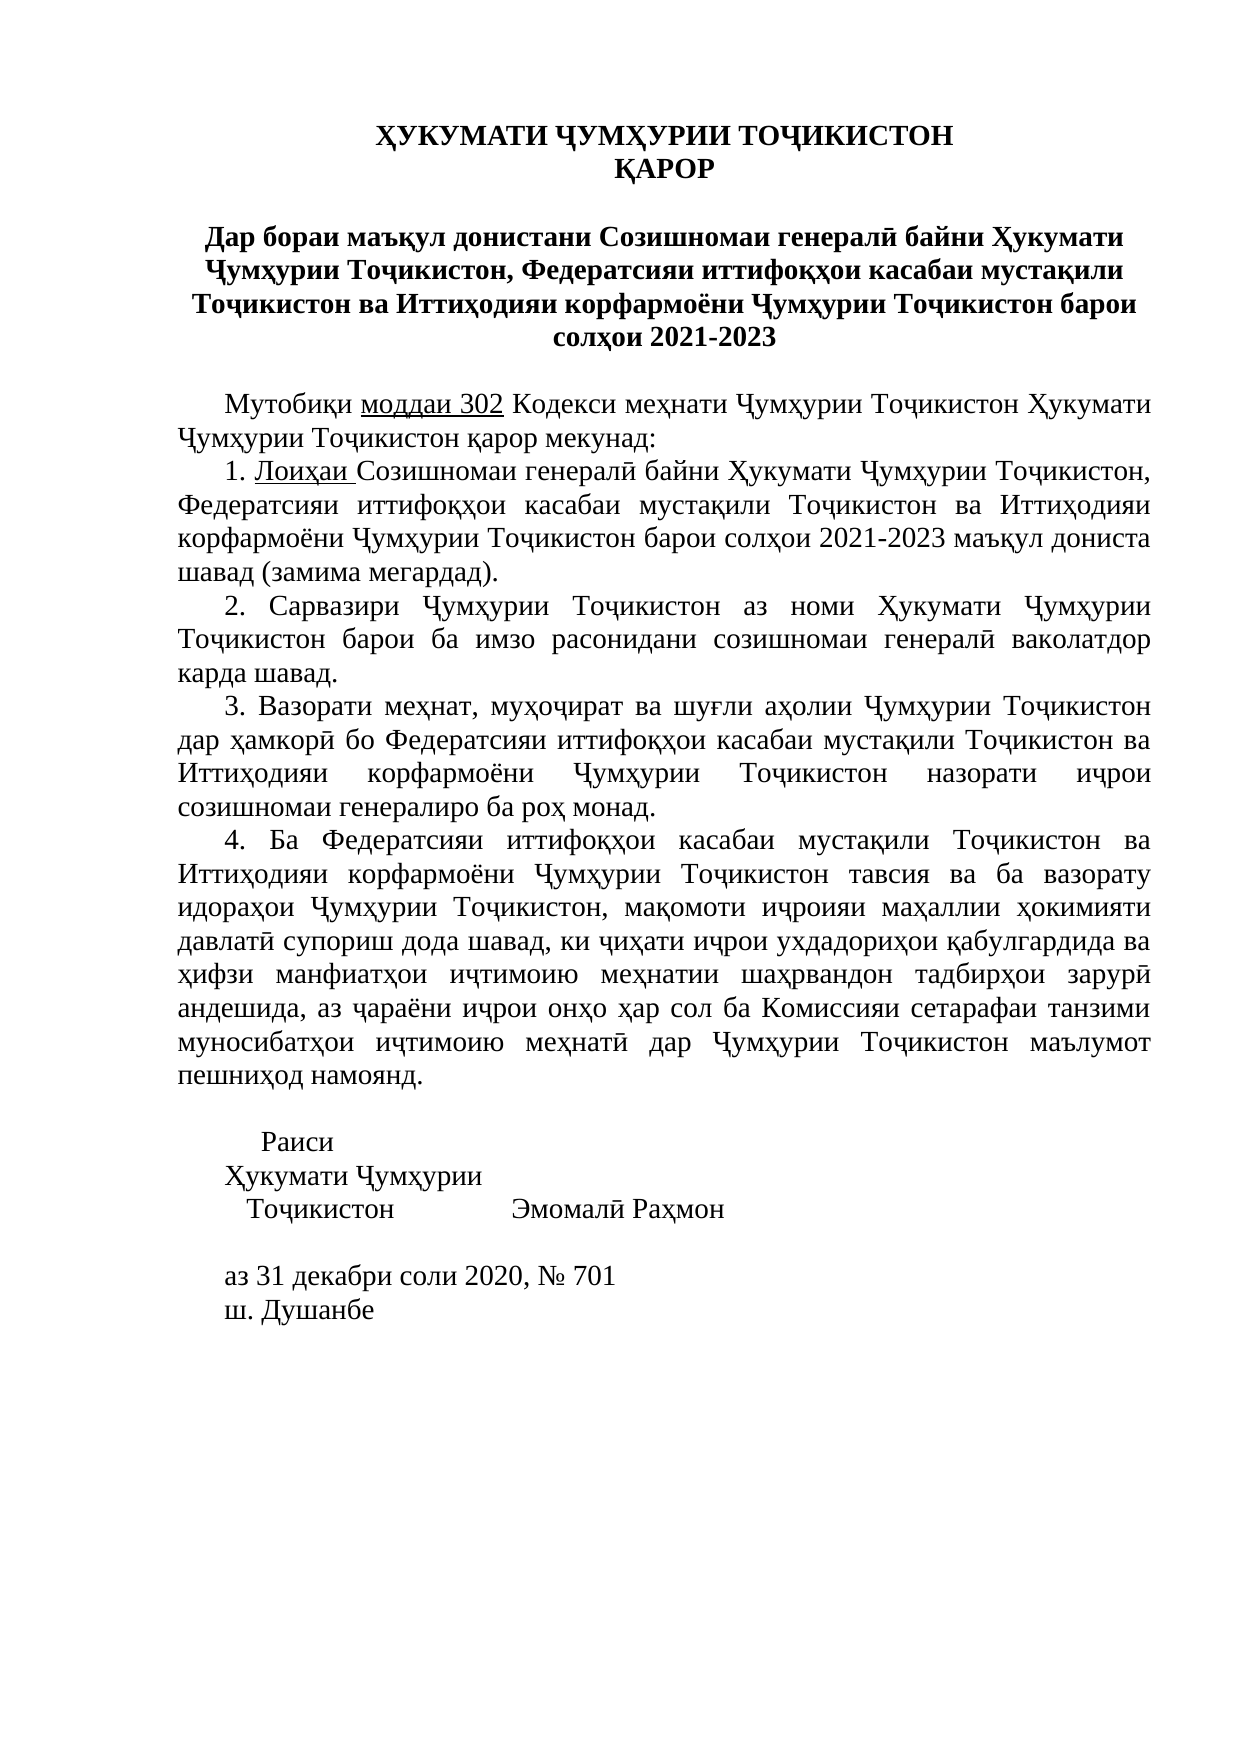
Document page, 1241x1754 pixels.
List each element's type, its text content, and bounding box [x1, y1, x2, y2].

text 4. Ба Федератсияи иттифоқҳои касабаи мустақили Тоҷикистон ва Иттиҳодияи корфармоёни Ҷумҳурии Тоҷикистон тавсия ва ба вазорату идораҳои Ҷумҳурии Тоҷикистон, мақомоти иҷроияи маҳаллии ҳокимияти давлатӣ супориш дода шавад, ки ҷиҳати иҷрои ухдадориҳои қабулгардида ва ҳифзи манфиатҳои иҷтимоию меҳнатии шаҳрвандон тадбирҳои зарурӣ андешида, аз ҷараёни иҷрои онҳо ҳар сол ба Комиссияи сетарафаи танзими муносибатҳои иҷтимоию меҳнатӣ дар Ҷумҳурии Тоҷикистон маълумот пешниҳод намоянд. [177, 822, 1152, 1091]
text Дар бораи маъқул донистани Созишномаи генералӣ байни Ҳукумати Ҷумҳурии Тоҷикистон, Федератсияи иттифоқҳои касабаи мустақили Тоҷикистон ва Иттиҳодияи корфармоёни Ҷумҳурии Тоҷикистон барои солҳои 2021-2023 [177, 219, 1152, 353]
text Мутобиқи моддаи 302 Кодекси меҳнати Ҷумҳурии Тоҷикистон Ҳукумати Ҷумҳурии Тоҷикистон қарор мекунад: [177, 386, 1152, 453]
text 2. Сарвазири Ҷумҳурии Тоҷикистон аз номи Ҳукумати Ҷумҳурии Тоҷикистон барои ба имзо расонидани созишномаи генералӣ ваколатдор карда шавад. [177, 588, 1152, 688]
subtitle ҲУКУМАТИ ҶУМҲУРИИ ТОҶИКИСТОН [177, 118, 1152, 152]
text Ҳукумати Ҷумҳурии [177, 1158, 1152, 1191]
text 1. Лоиҳаи Созишномаи генералӣ байни Ҳукумати Ҷумҳурии Тоҷикистон, Федератсияи иттифоқҳои касабаи мустақили Тоҷикистон ва Иттиҳодияи корфармоёни Ҷумҳурии Тоҷикистон барои солҳои 2021-2023 маъқул дониста шавад (замима мегардад). [177, 453, 1152, 588]
text ш. Душанбе [177, 1292, 1152, 1326]
text аз 31 декабри соли 2020, № 701 [177, 1258, 1152, 1292]
text Раиси [177, 1124, 1152, 1158]
text Тоҷикистон Эмомалӣ Раҳмон [177, 1191, 1152, 1225]
subtitle ҚАРОР [177, 152, 1152, 185]
text 3. Вазорати меҳнат, муҳоҷират ва шуғли аҳолии Ҷумҳурии Тоҷикистон дар ҳамкорӣ бо Федератсияи иттифоқҳои касабаи мустақили Тоҷикистон ва Иттиҳодияи корфармоёни Ҷумҳурии Тоҷикистон назорати иҷрои созишномаи генералиро ба роҳ монад. [177, 688, 1152, 822]
